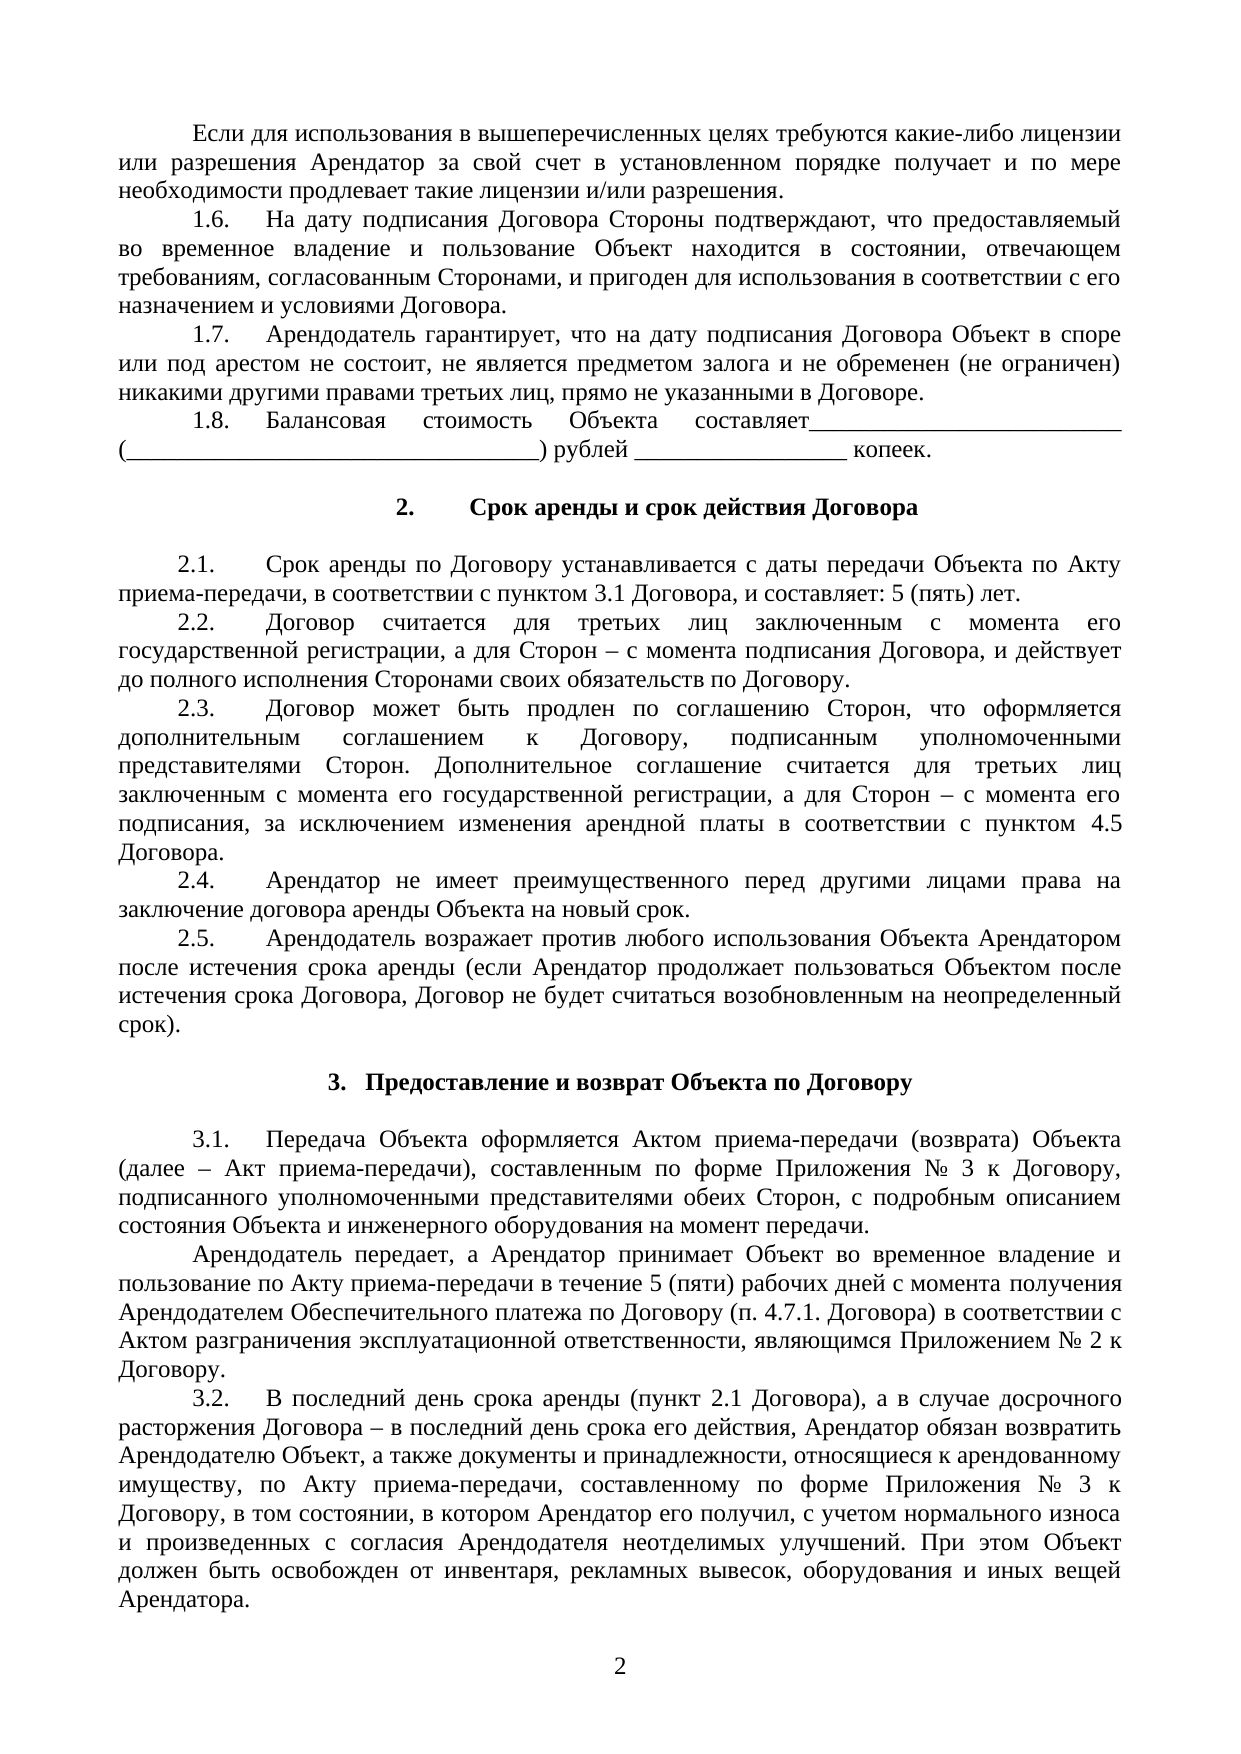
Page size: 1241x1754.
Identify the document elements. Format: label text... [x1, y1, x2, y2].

list Передача Объекта оформляется Актом приема-передачи (возврата) Объекта (далее – Акт приема-передачи), составленным по форме Приложения № 3 к Договору, подписанного уполномоченными представителями обеих Сторон, с подробным описанием состояния Объекта и инженерного оборудования на момент передачи. [118, 1124, 1122, 1239]
list Договор может быть продлен по соглашению Сторон, что оформляется дополнительным соглашением к Договору, подписанным уполномоченными представителями Сторон. Дополнительное соглашение считается для третьих лиц заключенным с момента его государственной регистрации, а для Сторон – с момента его подписания, за исключением изменения арендной платы в соответствии с пунктом 4.5 Договора. [118, 693, 1122, 866]
list Балансовая стоимость Объекта составляет_________________________ (_________________________________) рублей _________________ копеек. [118, 406, 1122, 463]
list Арендодатель возражает против любого использования Объекта Арендатором после истечения срока аренды (если Арендатор продолжает пользоваться Объектом после истечения срока Договора, Договор не будет считаться возобновленным на неопределенный срок). [118, 923, 1122, 1038]
text Арендодатель передает, а Арендатор принимает Объект во временное владение и пользование по Акту приема-передачи в течение 5 (пяти) рабочих дней с момента получения Арендодателем Обеспечительного платежа по Договору (п. 4.7.1. Договора) в соответствии с Актом разграничения эксплуатационной ответственности, являющимся Приложением № 2 к Договору. [118, 1239, 1122, 1383]
list Арендатор не имеет преимущественного перед другими лицами права на заключение договора аренды Объекта на новый срок. [118, 866, 1122, 923]
list Срок аренды и срок действия Договора [118, 492, 1122, 521]
list Арендодатель гарантирует, что на дату подписания Договора Объект в споре или под арестом не состоит, не является предметом залога и не обременен (не ограничен) никакими другими правами третьих лиц, прямо не указанными в Договоре. [118, 319, 1122, 406]
list На дату подписания Договора Стороны подтверждают, что предоставляемый во временное владение и пользование Объект находится в состоянии, отвечающем требованиям, согласованным Сторонами, и пригоден для использования в соответствии с его назначением и условиями Договора. [118, 204, 1122, 319]
list Предоставление и возврат Объекта по Договору [118, 1067, 1122, 1096]
text Если для использования в вышеперечисленных целях требуются какие-либо лицензии или разрешения Арендатор за свой счет в установленном порядке получает и по мере необходимости продлевает такие лицензии и/или разрешения. [118, 118, 1122, 204]
list В последний день срока аренды (пункт 2.1 Договора), а в случае досрочного расторжения Договора – в последний день срока его действия, Арендатор обязан возвратить Арендодателю Объект, а также документы и принадлежности, относящиеся к арендованному имуществу, по Акту приема-передачи, составленному по форме Приложения № 3 к Договору, в том состоянии, в котором Арендатор его получил, с учетом нормального износа и произведенных с согласия Арендодателя неотделимых улучшений. При этом Объект должен быть освобожден от инвентаря, рекламных вывесок, оборудования и иных вещей Арендатора. [118, 1383, 1122, 1613]
list Договор считается для третьих лиц заключенным с момента его государственной регистрации, а для Сторон – с момента подписания Договора, и действует до полного исполнения Сторонами своих обязательств по Договору. [118, 607, 1122, 693]
list Срок аренды по Договору устанавливается с даты передачи Объекта по Акту приема-передачи, в соответствии с пунктом 3.1 Договора, и составляет: 5 (пять) лет. [118, 549, 1122, 607]
